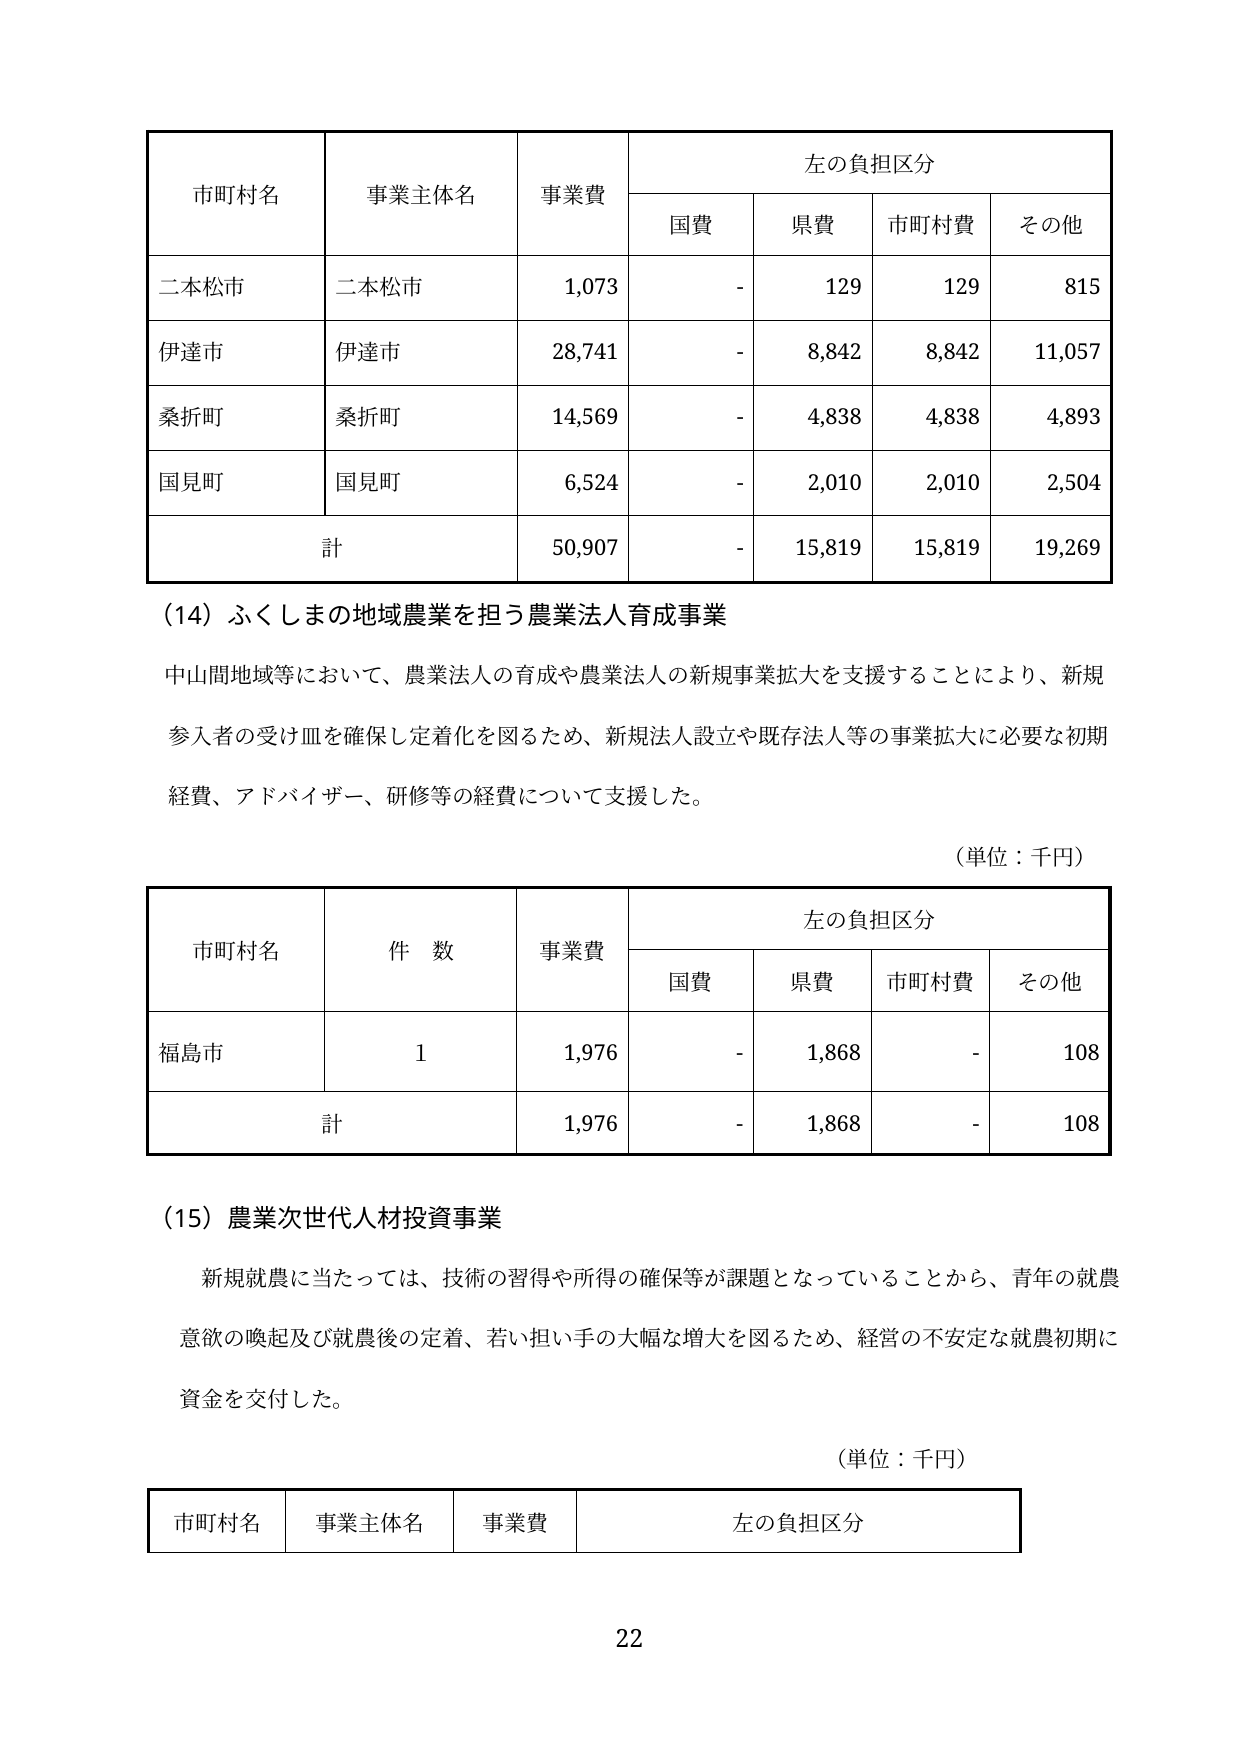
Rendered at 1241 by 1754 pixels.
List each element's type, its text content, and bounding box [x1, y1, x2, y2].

table_header 事業費 [518, 133, 628, 254]
table_cell 1,976 [517, 1012, 628, 1091]
table_header 市町村名 [149, 133, 324, 254]
table_header 事業費 [517, 889, 628, 1011]
table_cell 国見町 [149, 451, 324, 515]
table_cell - [629, 1012, 753, 1091]
table_cell 2,010 [754, 451, 872, 515]
table_cell 伊達市 [149, 321, 324, 385]
table_cell 11,057 [991, 321, 1110, 385]
table_cell 1,868 [754, 1012, 871, 1091]
table_cell - [872, 1012, 989, 1091]
table_header 事業主体名 [326, 133, 517, 254]
table_header 件 数 [325, 889, 516, 1011]
table_cell 桑折町 [149, 386, 324, 450]
text （単位：千円） [136, 1428, 978, 1488]
table_cell 二本松市 [326, 256, 517, 320]
table_cell - [629, 321, 753, 385]
table_cell - [629, 256, 753, 320]
table_cell 108 [990, 1092, 1108, 1153]
table_cell 8,842 [754, 321, 872, 385]
table_cell １ [325, 1012, 516, 1091]
table_cell - [629, 516, 753, 581]
table_cell - [629, 386, 753, 450]
table_cell 福島市 [149, 1012, 324, 1091]
table_cell - [872, 1092, 989, 1153]
table_cell 15,819 [754, 516, 872, 581]
table_cell 815 [991, 256, 1110, 320]
table_cell 19,269 [991, 516, 1110, 581]
table_cell 2,504 [991, 451, 1110, 515]
table_cell 1,868 [754, 1092, 871, 1153]
table_cell 市町村費 [873, 194, 990, 254]
table_cell 1,976 [517, 1092, 628, 1153]
table_cell 28,741 [518, 321, 628, 385]
table_cell 国費 [629, 194, 753, 254]
table_cell 129 [873, 256, 990, 320]
table_cell 1,073 [518, 256, 628, 320]
table_cell - [629, 1092, 753, 1153]
table_cell その他 [991, 194, 1110, 254]
table_cell 二本松市 [149, 256, 324, 320]
table_header 市町村名 [150, 1491, 285, 1552]
table_cell 4,893 [991, 386, 1110, 450]
table_header 事業費 [454, 1491, 576, 1552]
table_cell 2,010 [873, 451, 990, 515]
table_cell 国見町 [326, 451, 517, 515]
table_cell 129 [754, 256, 872, 320]
table_cell 4,838 [873, 386, 990, 450]
table_cell その他 [990, 950, 1108, 1011]
table_cell 県費 [754, 194, 872, 254]
text 中山間地域等において、農業法人の育成や農業法人の新規事業拡大を支援することにより、新規参入者の受け皿を確保し定着化を図るため、新規法人設立や既存法人等の事業拡大に必要な初期経費、アドバイザー、研修等の経費について支援した。 [136, 644, 1122, 825]
table_cell - [629, 451, 753, 515]
table_cell 15,819 [873, 516, 990, 581]
table_cell 108 [990, 1012, 1108, 1091]
table_cell 計 [149, 1092, 516, 1153]
text （単位：千円） [151, 825, 1096, 886]
text 新規就農に当たっては、技術の習得や所得の確保等が課題となっていることから、青年の就農意欲の喚起及び就農後の定着、若い担い手の大幅な増大を図るため、経営の不安定な就農初期に資金を交付した。 [179, 1246, 1122, 1428]
table_cell 県費 [754, 950, 871, 1011]
text （14）ふくしまの地域農業を担う農業法人育成事業 [136, 584, 1122, 644]
table_cell 国費 [629, 950, 753, 1011]
table_header 左の負担区分 [577, 1491, 1019, 1552]
table_header 事業主体名 [286, 1491, 453, 1552]
table_header 市町村名 [149, 889, 324, 1011]
table_cell 50,907 [518, 516, 628, 581]
table_cell 4,838 [754, 386, 872, 450]
table_header 左の負担区分 [629, 889, 1108, 949]
table_header 左の負担区分 [629, 133, 1110, 193]
table_cell 14,569 [518, 386, 628, 450]
table_cell 伊達市 [326, 321, 517, 385]
table_cell 6,524 [518, 451, 628, 515]
text （15）農業次世代人材投資事業 [136, 1186, 1122, 1246]
table_cell 市町村費 [872, 950, 989, 1011]
table_cell 計 [149, 516, 517, 581]
table_cell 桑折町 [326, 386, 517, 450]
table_cell 8,842 [873, 321, 990, 385]
